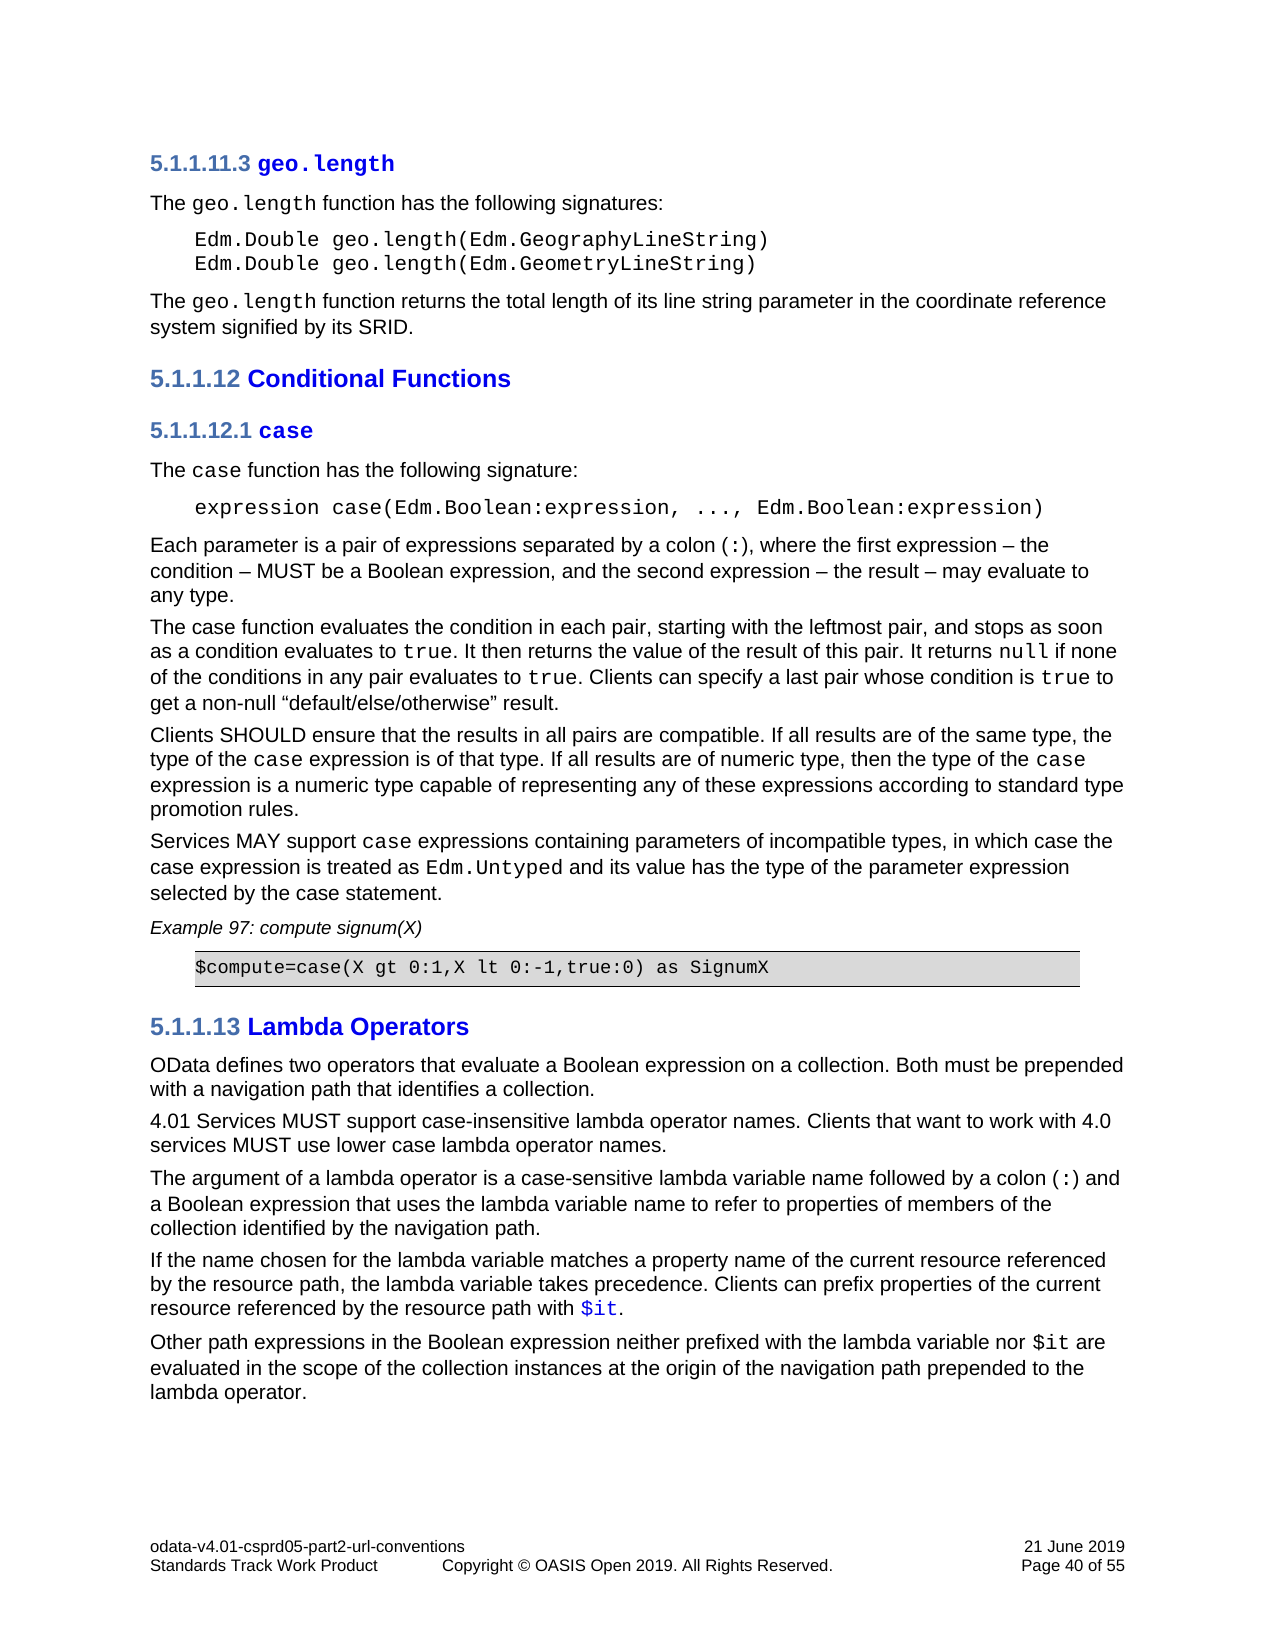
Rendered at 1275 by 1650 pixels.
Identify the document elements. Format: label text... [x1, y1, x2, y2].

text Other path expressions in the Boolean expression neither prefixed with the lambda variable nor $it are evaluated in the scope of the collection instances at the origin of the navigation path prepended to the lambda operator. [150, 1330, 1125, 1403]
text The case function evaluates the condition in each pair, starting with the leftmost pair, and stops as soon as a condition evaluates to true. It then returns the value of the result of this pair. It returns null if none of the conditions in any pair evaluates to true. Clients can specify a last pair whose condition is true to get a non-null “default/else/otherwise” result. [150, 615, 1125, 714]
text If the name chosen for the lambda variable matches a property name of the current resource referenced by the resource path, the lambda variable takes precedence. Clients can prefix properties of the current resource referenced by the resource path with $it. [150, 1248, 1125, 1321]
text Services MAY support case expressions containing parameters of incompatible types, in which case the case expression is treated as Edm.Untyped and its value has the type of the parameter expression selected by the case statement. [150, 829, 1125, 904]
text The geo.length function returns the total length of its line string parameter in the coordinate reference system signified by its SRID. [150, 289, 1125, 339]
text Example 97: compute signum(X) [150, 917, 1125, 938]
text $compute=case(X gt 0:1,X lt 0:-1,true:0) as SignumX [195, 952, 1080, 986]
text 4.01 Services MUST support case-insensitive lambda operator names. Clients that want to work with 4.0 services MUST use lower case lambda operator names. [150, 1109, 1125, 1157]
text The argument of a lambda operator is a case-sensitive lambda variable name followed by a colon (:) and a Boolean expression that uses the lambda variable name to refer to properties of members of the collection identified by the navigation path. [150, 1166, 1125, 1239]
text The case function has the following signature: [150, 458, 1125, 484]
subtitle geo.length [150, 150, 1125, 178]
text expression case(Edm.Boolean:expression, ..., Edm.Boolean:expression) [194, 497, 1125, 520]
text The geo.length function has the following signatures: [150, 191, 1125, 217]
text Edm.Double geo.length(Edm.GeographyLineString) Edm.Double geo.length(Edm.GeometryLineString) [194, 229, 1125, 276]
subtitle Lambda Operators [150, 1012, 1125, 1041]
text Each parameter is a pair of expressions separated by a colon (:), where the first expression – the condition – MUST be a Boolean expression, and the second expression – the result – may evaluate to any type. [150, 533, 1125, 607]
subtitle Conditional Functions [150, 364, 1125, 392]
text Clients SHOULD ensure that the results in all pairs are compatible. If all results are of the same type, the type of the case expression is of that type. If all results are of numeric type, then the type of the case expression is a numeric type capable of representing any of these expressions according to standard type promotion rules. [150, 723, 1125, 821]
text OData defines two operators that evaluate a Boolean expression on a collection. Both must be prepended with a navigation path that identifies a collection. [150, 1053, 1125, 1101]
subtitle case [150, 417, 1125, 446]
